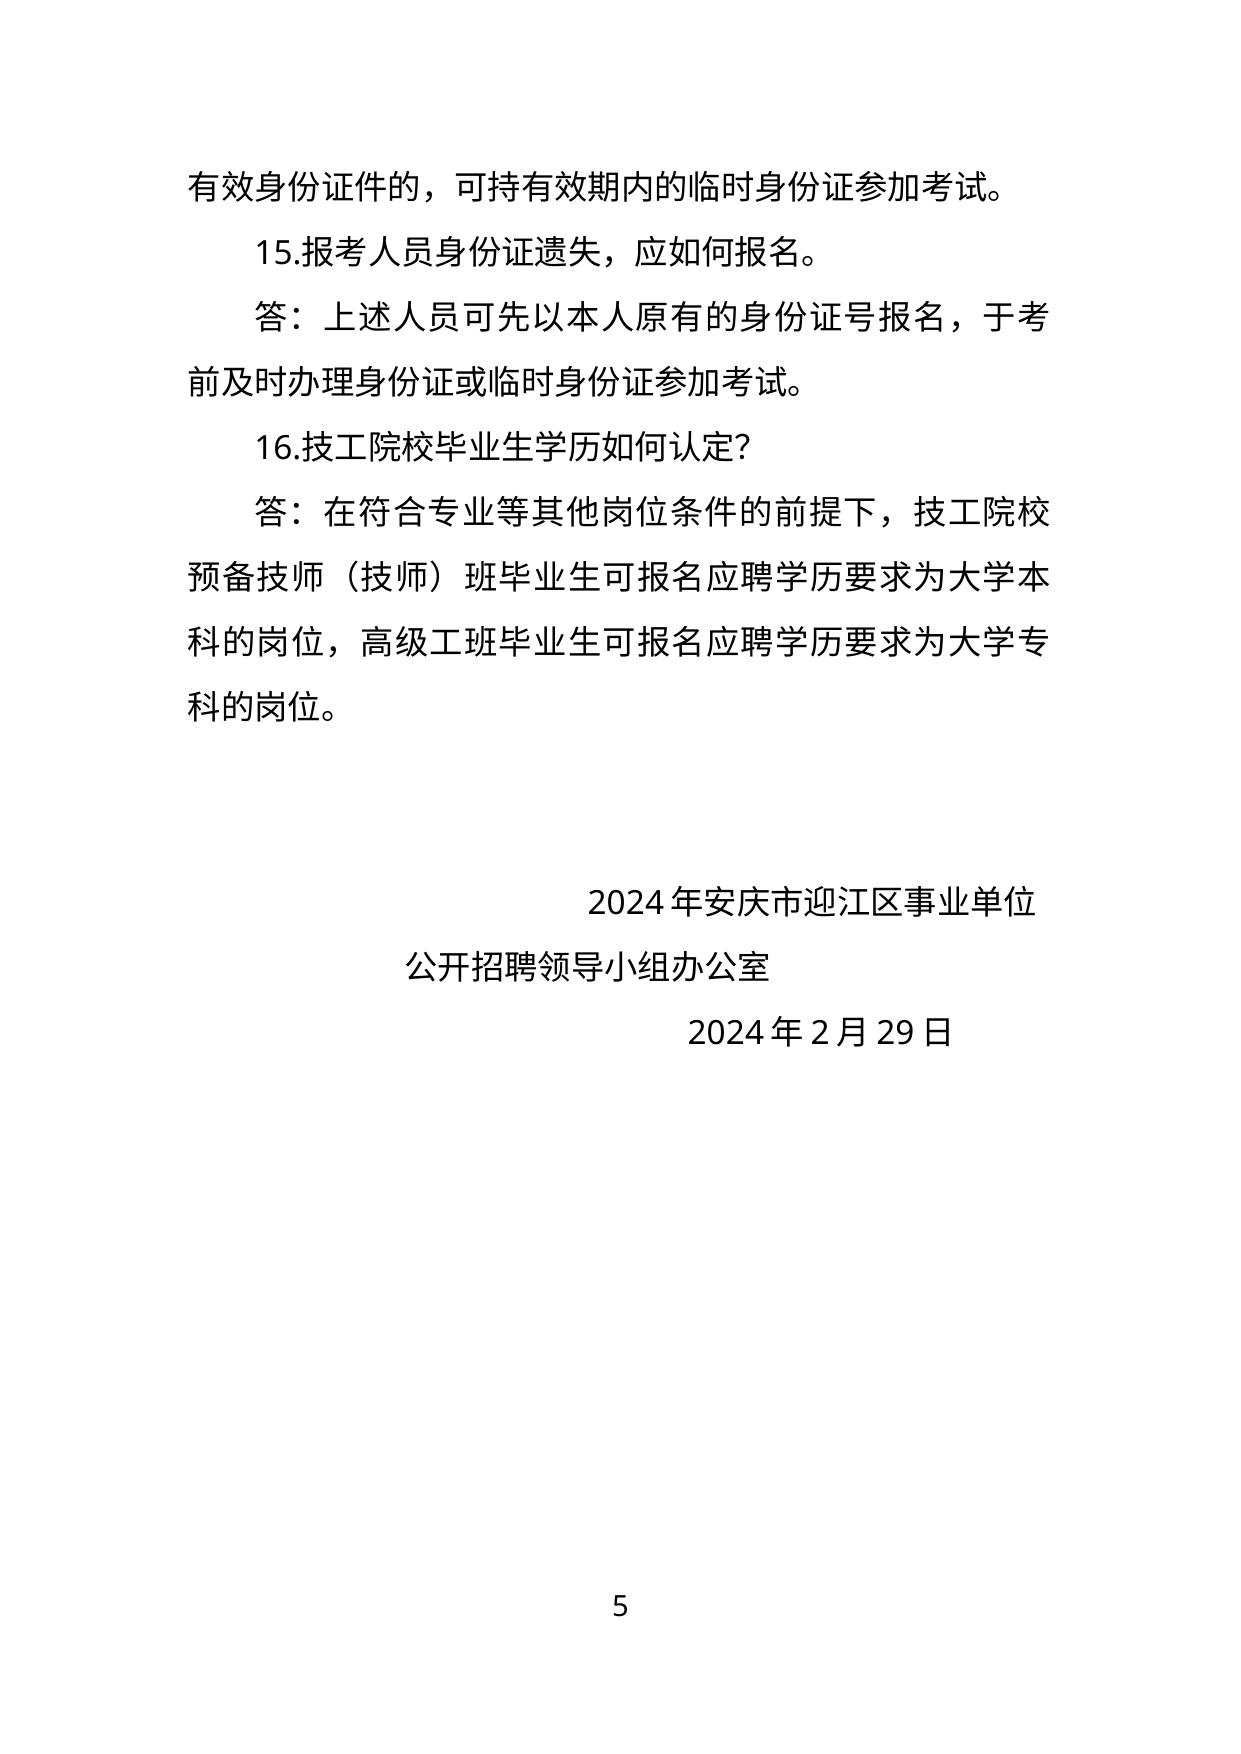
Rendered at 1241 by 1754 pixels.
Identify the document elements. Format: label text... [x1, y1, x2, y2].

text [187, 153, 1053, 218]
text 15.报考人员身份证遗失，应如何报名。 [187, 218, 1053, 283]
text 公开招聘领导小组办公室 [187, 933, 1053, 998]
text 答：在符合专业等其他岗位条件的前提下，技工院校预备技师（技师）班毕业生可报名应聘学历要求为大学本科的岗位，高级工班毕业生可报名应聘学历要求为大学专科的岗位。 [187, 478, 1053, 738]
text 16.技工院校毕业生学历如何认定？ [187, 413, 1053, 478]
text 答：上述人员可先以本人原有的身份证号报名，于考前及时办理身份证或临时身份证参加考试。 [187, 283, 1053, 413]
text 2024年2月29日 [187, 998, 1053, 1063]
text 2024年安庆市迎江区事业单位 [187, 868, 1053, 933]
